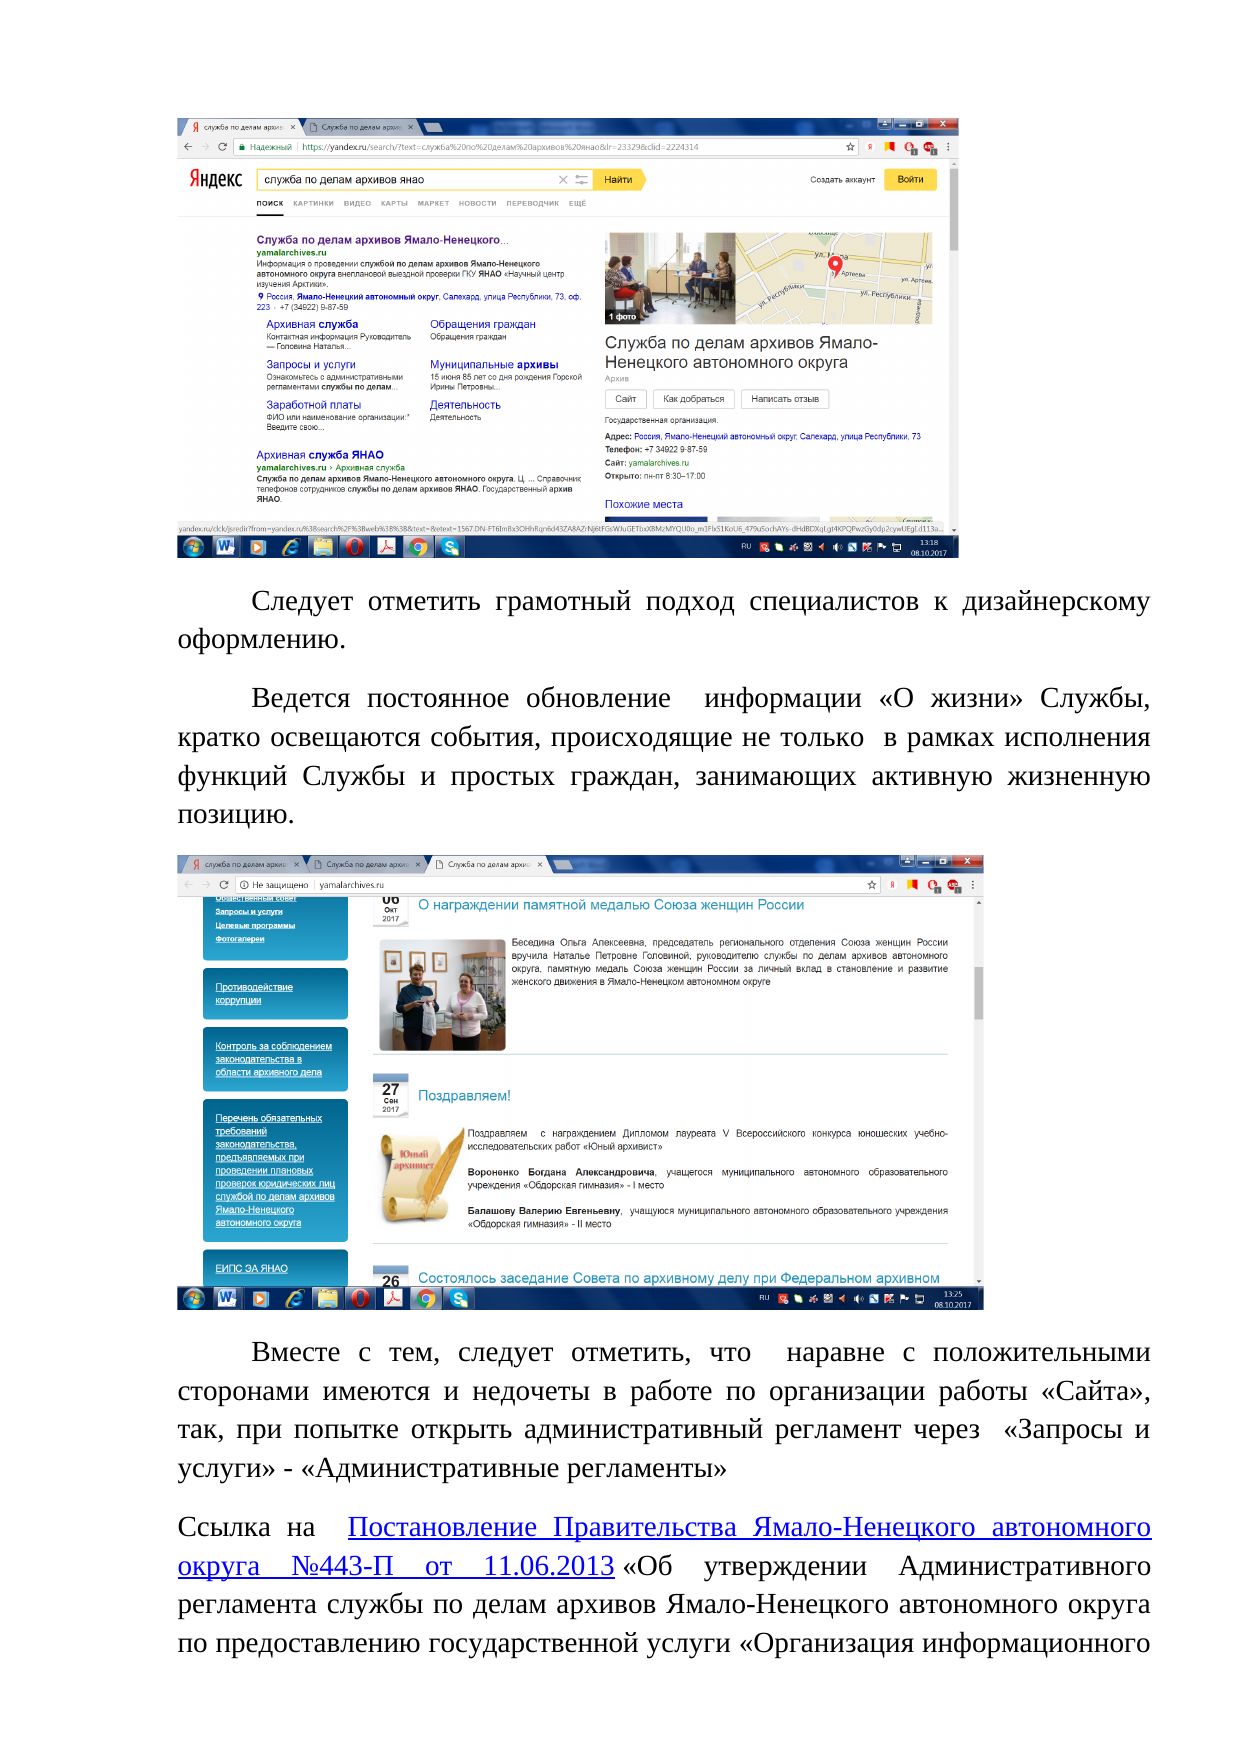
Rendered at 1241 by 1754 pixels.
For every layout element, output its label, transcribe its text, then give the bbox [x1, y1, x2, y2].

text Вместе с тем, следует отметить, что наравне с положительными сторонами имеются и недочеты в работе по организации работы «Сайта», так, при попытке открыть административный регламент через «Запросы и услуги» - «Административные регламенты» [177, 1334, 1152, 1483]
picture [177, 118, 959, 558]
text Следует отметить грамотный подход специалистов к дизайнерскому оформлению. [177, 583, 1152, 655]
text Ведется постоянное обновление информации «О жизни» Службы, кратко освещаются события, происходящие не только в рамках исполнения функций Службы и простых граждан, занимающих активную жизненную позицию. [177, 681, 1152, 830]
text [177, 1509, 1152, 1658]
picture [177, 855, 984, 1310]
